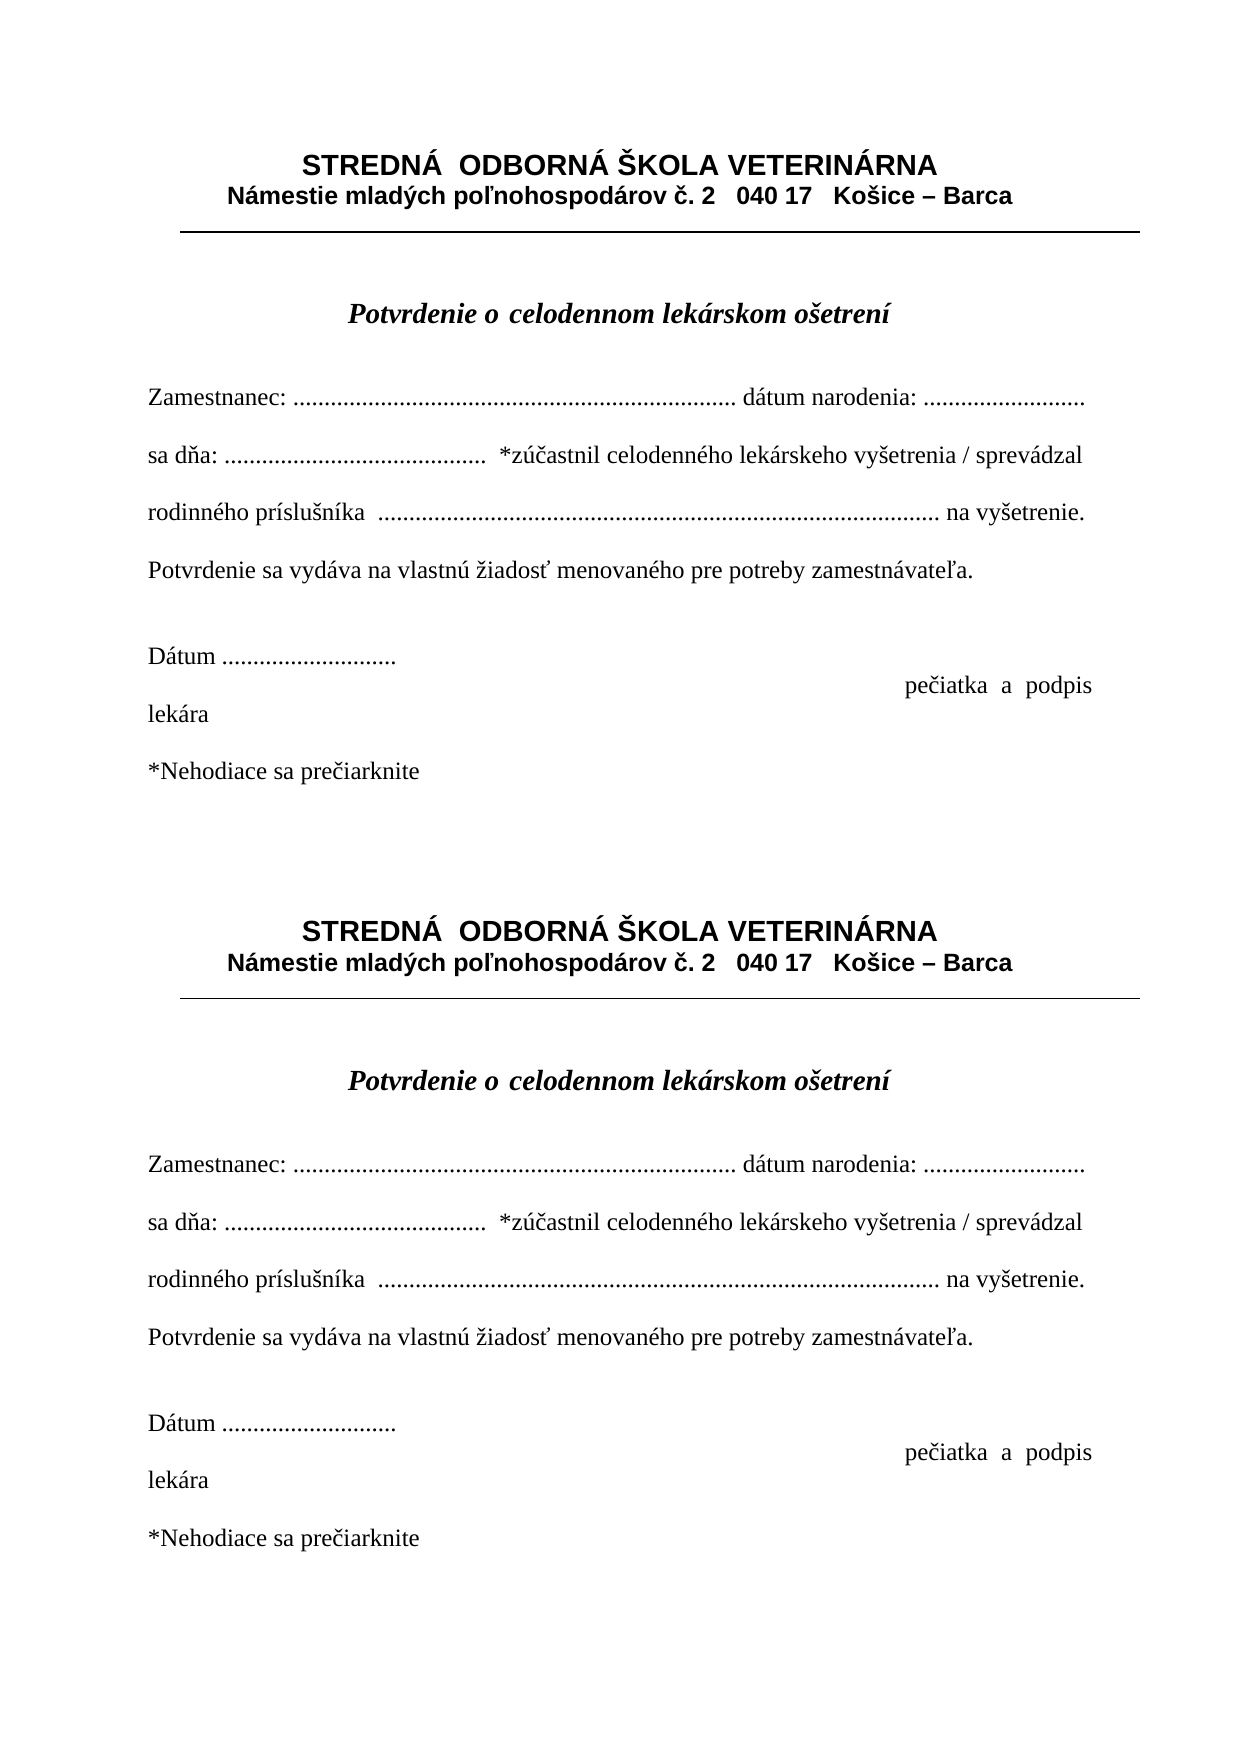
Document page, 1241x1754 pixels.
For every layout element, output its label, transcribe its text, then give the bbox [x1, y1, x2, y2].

text Dátum ............................ [148, 641, 1093, 670]
text Potvrdenie sa vydáva na vlastnú žiadosť menovaného pre potreby zamestnávateľa. [148, 1322, 1093, 1351]
text *Nehodiace sa prečiarknite [148, 756, 1093, 785]
subtitle Potvrdenie o celodennom lekárskom ošetrení [148, 296, 1093, 330]
subtitle Potvrdenie o celodennom lekárskom ošetrení [148, 1063, 1093, 1096]
text rodinného príslušníka .......................................................................................... na vyšetrenie. [148, 497, 1093, 526]
text Zamestnanec: ....................................................................... dátum narodenia: .......................... [148, 1149, 1093, 1178]
text rodinného príslušníka .......................................................................................... na vyšetrenie. [148, 1264, 1093, 1293]
text sa dňa: .......................................... *zúčastnil celodenného lekárskeho vyšetrenia / sprevádzal [148, 1207, 1093, 1236]
subtitle Námestie mladých poľnohospodárov č. 2 040 17 Košice – Barca [148, 948, 1093, 977]
text Dátum ............................ [148, 1408, 1093, 1437]
subtitle Námestie mladých poľnohospodárov č. 2 040 17 Košice – Barca [148, 181, 1093, 210]
text Zamestnanec: ....................................................................... dátum narodenia: .......................... [148, 382, 1093, 411]
subtitle STREDNÁ ODBORNÁ ŠKOLA VETERINÁRNA [148, 148, 1093, 181]
text pečiatka a podpis lekára [148, 670, 1093, 727]
text *Nehodiace sa prečiarknite [148, 1523, 1093, 1552]
subtitle STREDNÁ ODBORNÁ ŠKOLA VETERINÁRNA [148, 914, 1093, 948]
text pečiatka a podpis lekára [148, 1437, 1093, 1494]
text sa dňa: .......................................... *zúčastnil celodenného lekárskeho vyšetrenia / sprevádzal [148, 440, 1093, 469]
text Potvrdenie sa vydáva na vlastnú žiadosť menovaného pre potreby zamestnávateľa. [148, 555, 1093, 584]
